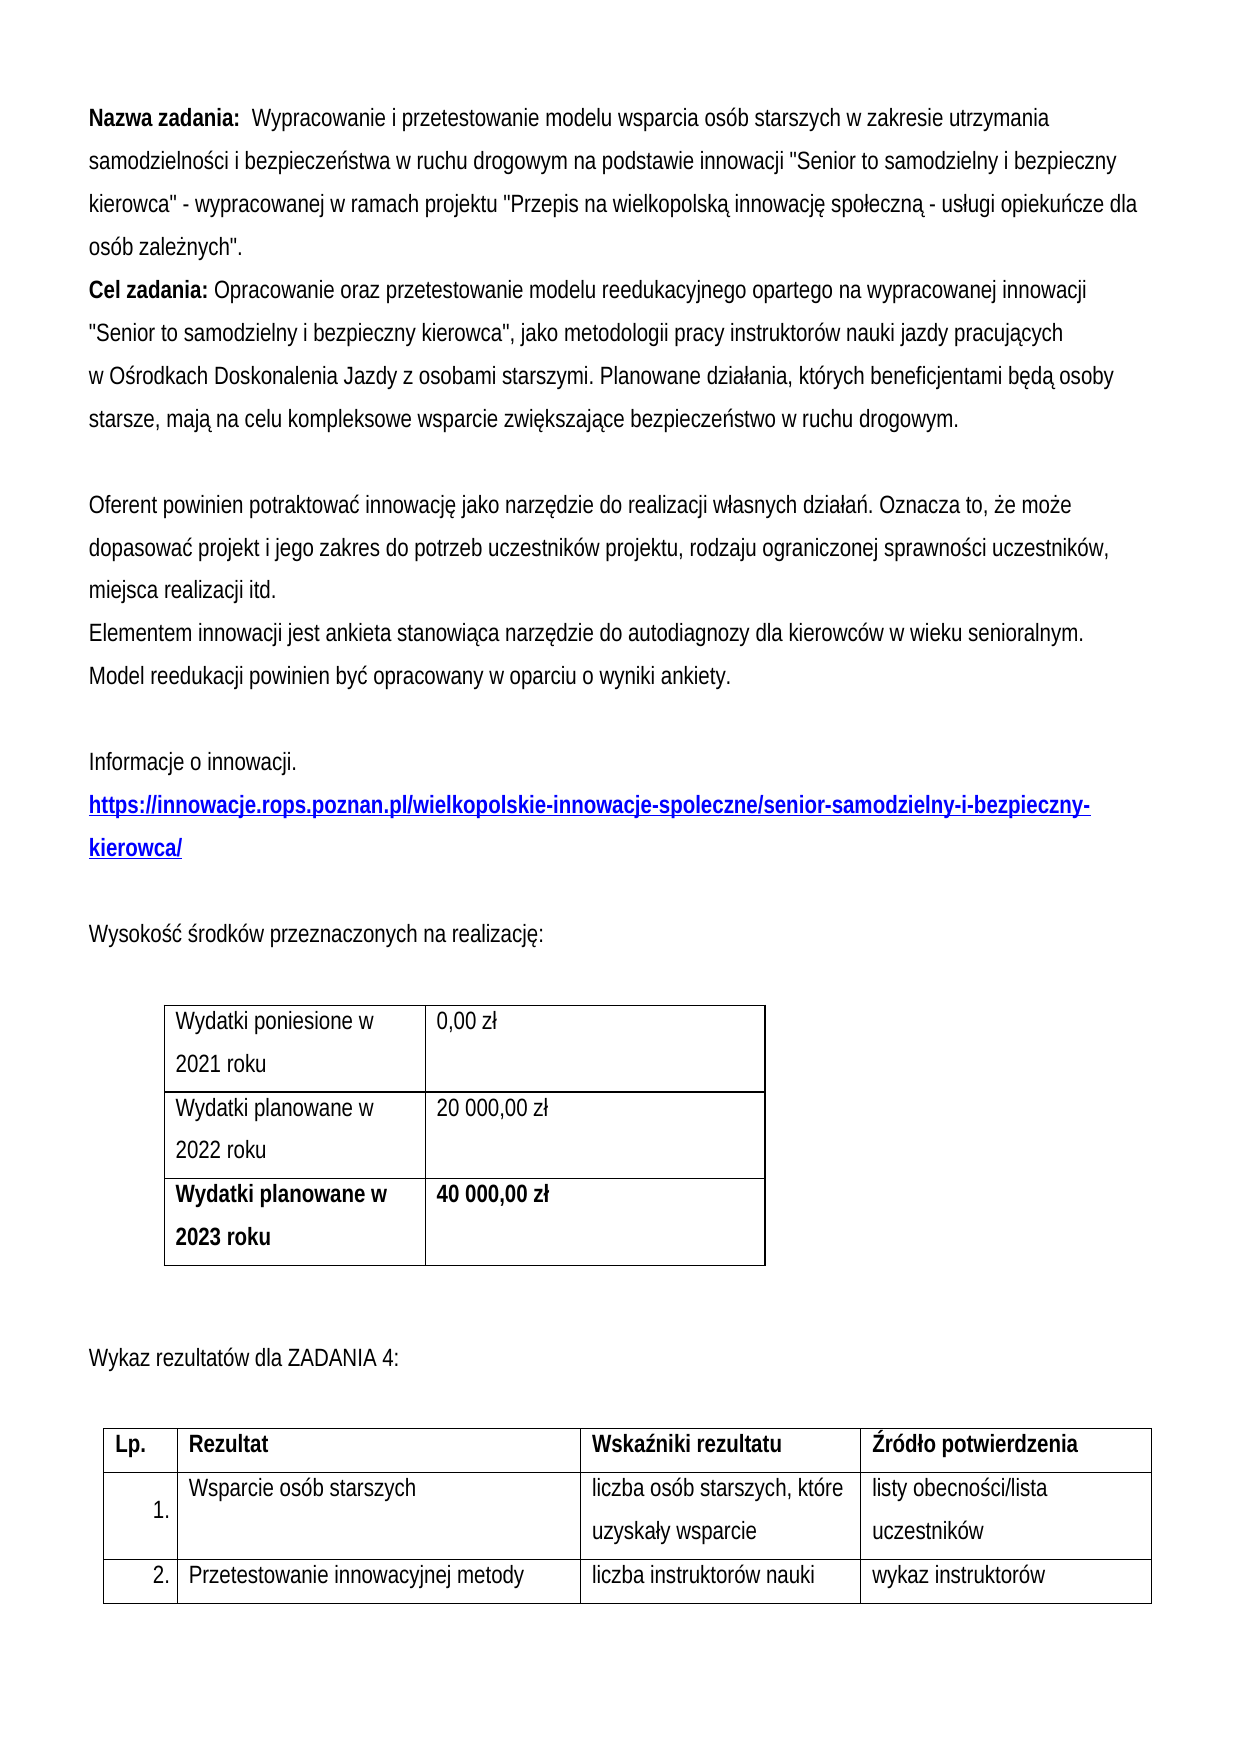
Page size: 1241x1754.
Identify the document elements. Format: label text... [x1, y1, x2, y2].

table_header 0,00 zł [426, 1006, 764, 1091]
text Wykaz rezultatów dla ZADANIA 4: [89, 1342, 1152, 1371]
table_cell wykaz instruktorów [861, 1560, 1151, 1603]
table_cell liczba osób starszych, które uzyskały wsparcie [581, 1473, 860, 1559]
table_cell Wydatki planowane w 2023 roku [165, 1179, 425, 1265]
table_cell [581, 1560, 860, 1603]
text Wysokość środków przeznaczonych na realizację: [89, 919, 1152, 947]
table_cell Wsparcie osób starszych [178, 1473, 580, 1559]
table_cell [104, 1473, 177, 1559]
table_cell 40 000,00 zł [426, 1179, 764, 1265]
table_header Rezultat [178, 1429, 580, 1472]
table_cell 20 000,00 zł [426, 1093, 764, 1178]
table_header Wydatki poniesione w 2021 roku [165, 1006, 425, 1091]
table_cell listy obecności/lista uczestników [861, 1473, 1151, 1559]
text Informacje o innowacji. [89, 747, 1152, 776]
table_header Wskaźniki rezultatu [581, 1429, 860, 1472]
table_header Źródło potwierdzenia [861, 1429, 1151, 1472]
text Model reedukacji powinien być opracowany w oparciu o wyniki ankiety. [89, 661, 1152, 690]
text Cel zadania: Opracowanie oraz przetestowanie modelu reedukacyjnego opartego na wypracowanej innowacji "Senior to samodzielny i bezpieczny kierowca", jako metodologii pracy instruktorów nauki jazdy pracujących w Ośrodkach Doskonalenia Jazdy z osobami starszymi. Planowane działania, których beneficjentami będą osoby starsze, mają na celu kompleksowe wsparcie zwiększające bezpieczeństwo w ruchu drogowym. [89, 275, 1152, 432]
table_header Lp. [104, 1429, 177, 1472]
text Nazwa zadania: Wypracowanie i przetestowanie modelu wsparcia osób starszych w zakresie utrzymania samodzielności i bezpieczeństwa w ruchu drogowym na podstawie innowacji "Senior to samodzielny i bezpieczny kierowca" - wypracowanej w ramach projektu "Przepis na wielkopolską innowację społeczną - usługi opiekuńcze dla osób zależnych". [89, 103, 1152, 261]
table_cell Wydatki planowane w 2022 roku [165, 1093, 425, 1178]
text Elementem innowacji jest ankieta stanowiąca narzędzie do autodiagnozy dla kierowców w wieku senioralnym. [89, 618, 1152, 647]
text https://innowacje.rops.poznan.pl/wielkopolskie-innowacje-spoleczne/senior-samodzielny-i-bezpieczny-kierowca/ [89, 790, 1152, 862]
table_cell [104, 1560, 177, 1603]
text Oferent powinien potraktować innowację jako narzędzie do realizacji własnych działań. Oznacza to, że może dopasować projekt i jego zakres do potrzeb uczestników projektu, rodzaju ograniczonej sprawności uczestników, miejsca realizacji itd. [89, 489, 1152, 604]
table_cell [178, 1560, 580, 1603]
